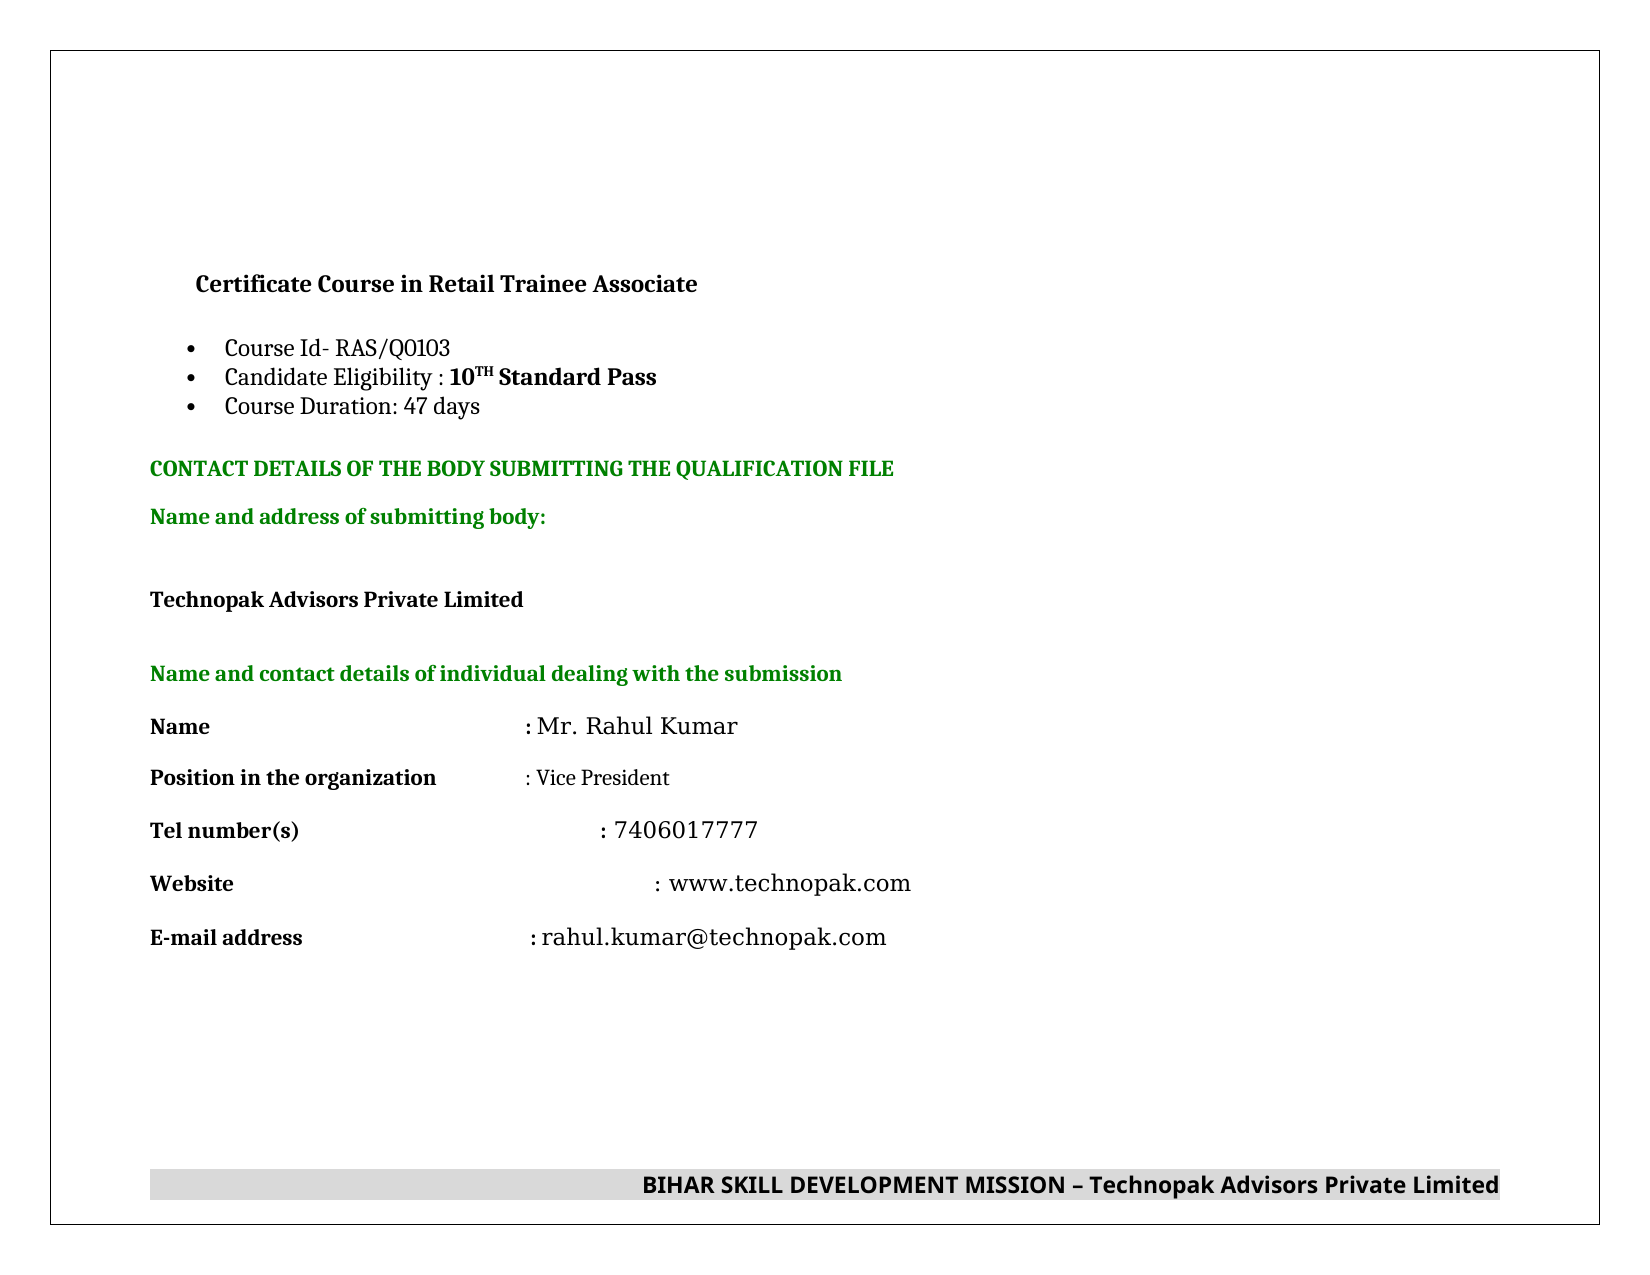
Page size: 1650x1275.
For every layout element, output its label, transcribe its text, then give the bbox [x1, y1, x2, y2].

text Certificate Course in Retail Trainee Associate [150, 270, 1500, 299]
text Technopak Advisors Private Limited [150, 587, 1500, 613]
list Candidate Eligibility : 10TH Standard Pass [187, 363, 1500, 392]
text Name : Mr. Rahul Kumar [150, 712, 1500, 740]
text Position in the organization : Vice President [150, 765, 1500, 791]
list Course Id- RAS/Q0103 [187, 334, 1500, 363]
text Name and contact details of individual dealing with the submission [150, 661, 1500, 687]
text Tel number(s) : 7406017777 [150, 816, 1371, 844]
text Website : www.technopak.com [150, 869, 1371, 897]
text Name and address of submitting body: [150, 504, 1411, 530]
text E-mail address : rahul.kumar@technopak.com [150, 922, 1500, 951]
text CONTACT DETAILS OF THE BODY SUBMITTING THE QUALIFICATION FILE [150, 450, 1274, 483]
list Course Duration: 47 days [187, 392, 1500, 421]
